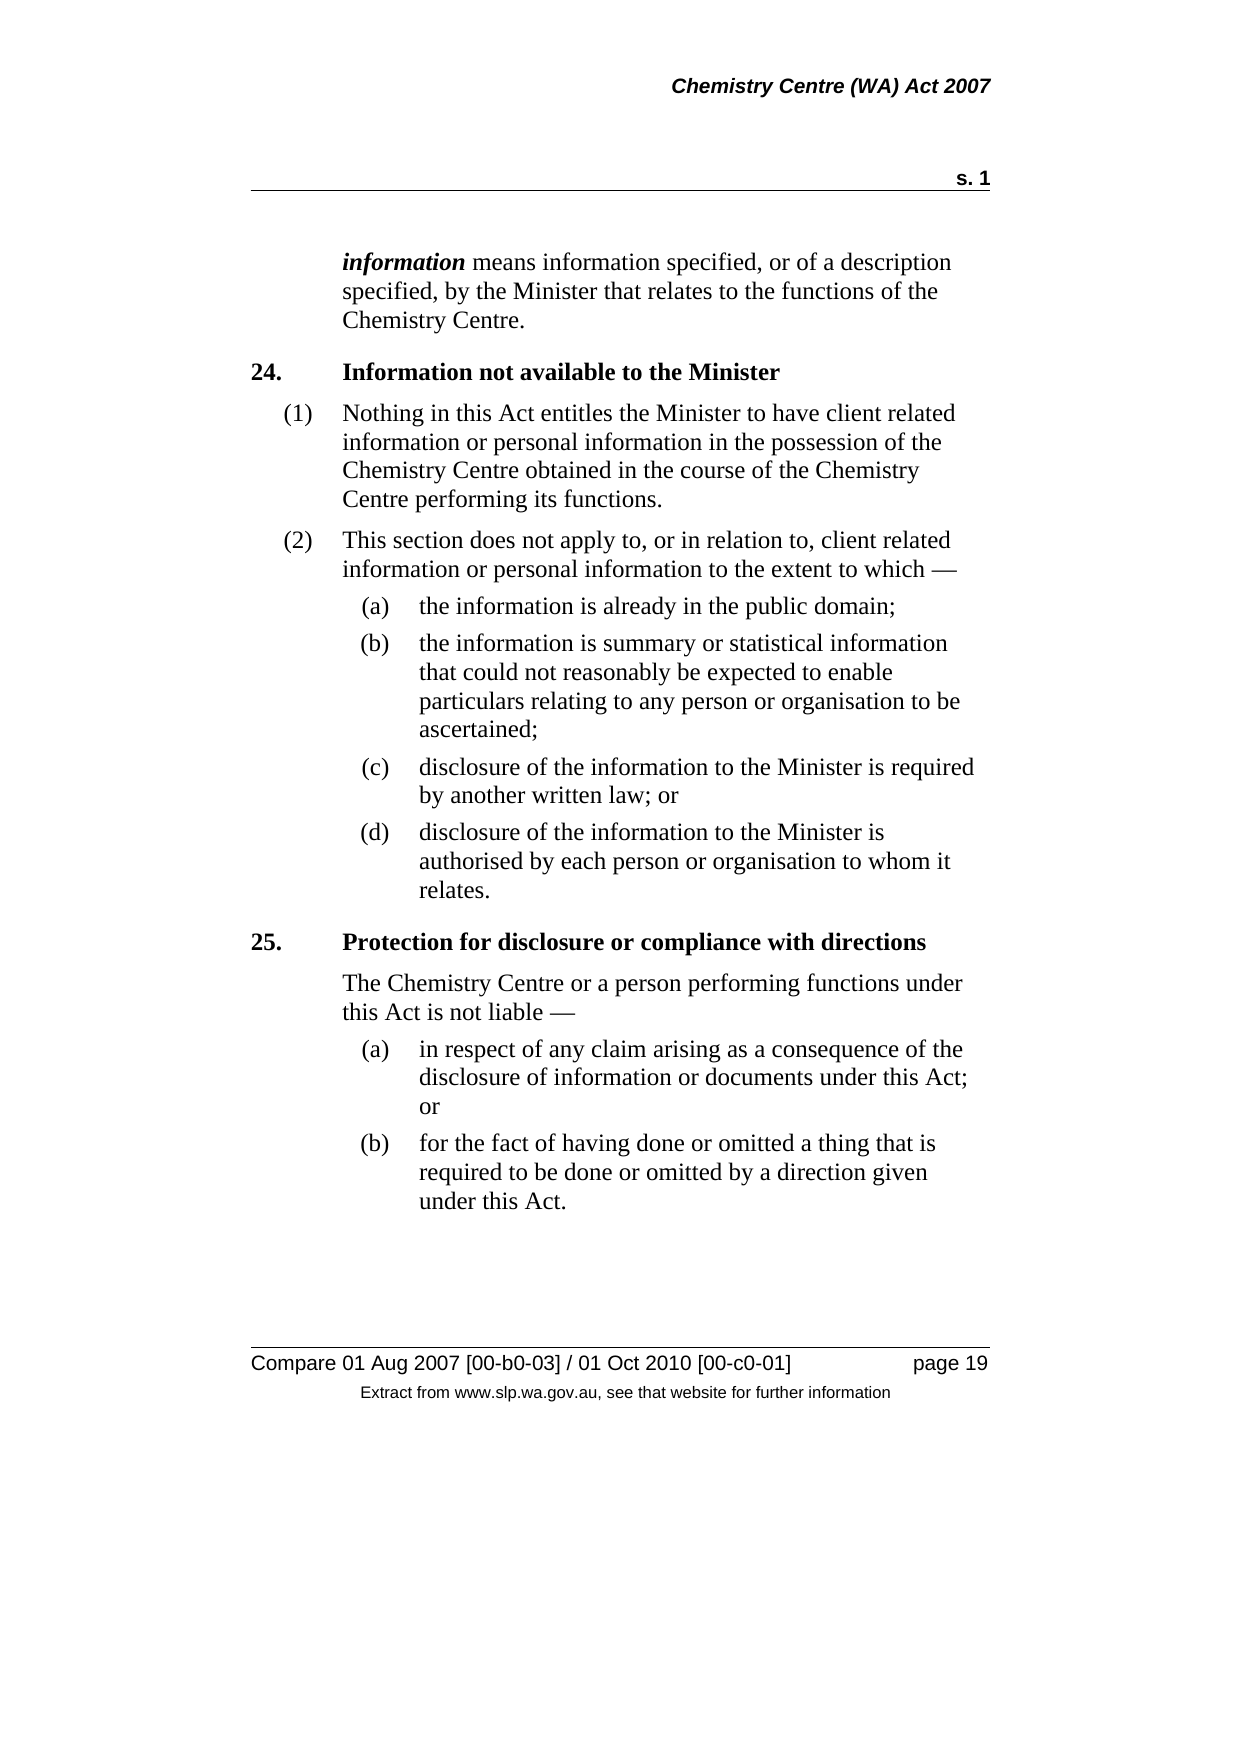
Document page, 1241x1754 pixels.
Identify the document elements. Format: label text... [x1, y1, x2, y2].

text information means information specified, or of a description specified, by the Minister that relates to the functions of the Chemistry Centre. [251, 247, 990, 334]
text (d) disclosure of the information to the Minister is authorised by each person or organisation to whom it relates. [251, 817, 990, 904]
subtitle 24. Information not available to the Minister [251, 357, 990, 385]
text The Chemistry Centre or a person performing functions under this Act is not liable — [251, 968, 990, 1025]
text (a) the information is already in the public domain; [251, 591, 990, 620]
text (2) This section does not apply to, or in relation to, client related information or personal information to the extent to which — [251, 525, 990, 583]
text (1) Nothing in this Act entitles the Minister to have client related information or personal information in the possession of the Chemistry Centre obtained in the course of the Chemistry Centre performing its functions. [251, 398, 990, 513]
text (a) in respect of any claim arising as a consequence of the disclosure of information or documents under this Act; or [251, 1034, 990, 1120]
text (b) for the fact of having done or omitted a thing that is required to be done or omitted by a direction given under this Act. [251, 1128, 990, 1214]
subtitle 25. Protection for disclosure or compliance with directions [251, 927, 990, 955]
text (c) disclosure of the information to the Minister is required by another written law; or [251, 752, 990, 809]
text (b) the information is summary or statistical information that could not reasonably be expected to enable particulars relating to any person or organisation to be ascertained; [251, 628, 990, 743]
